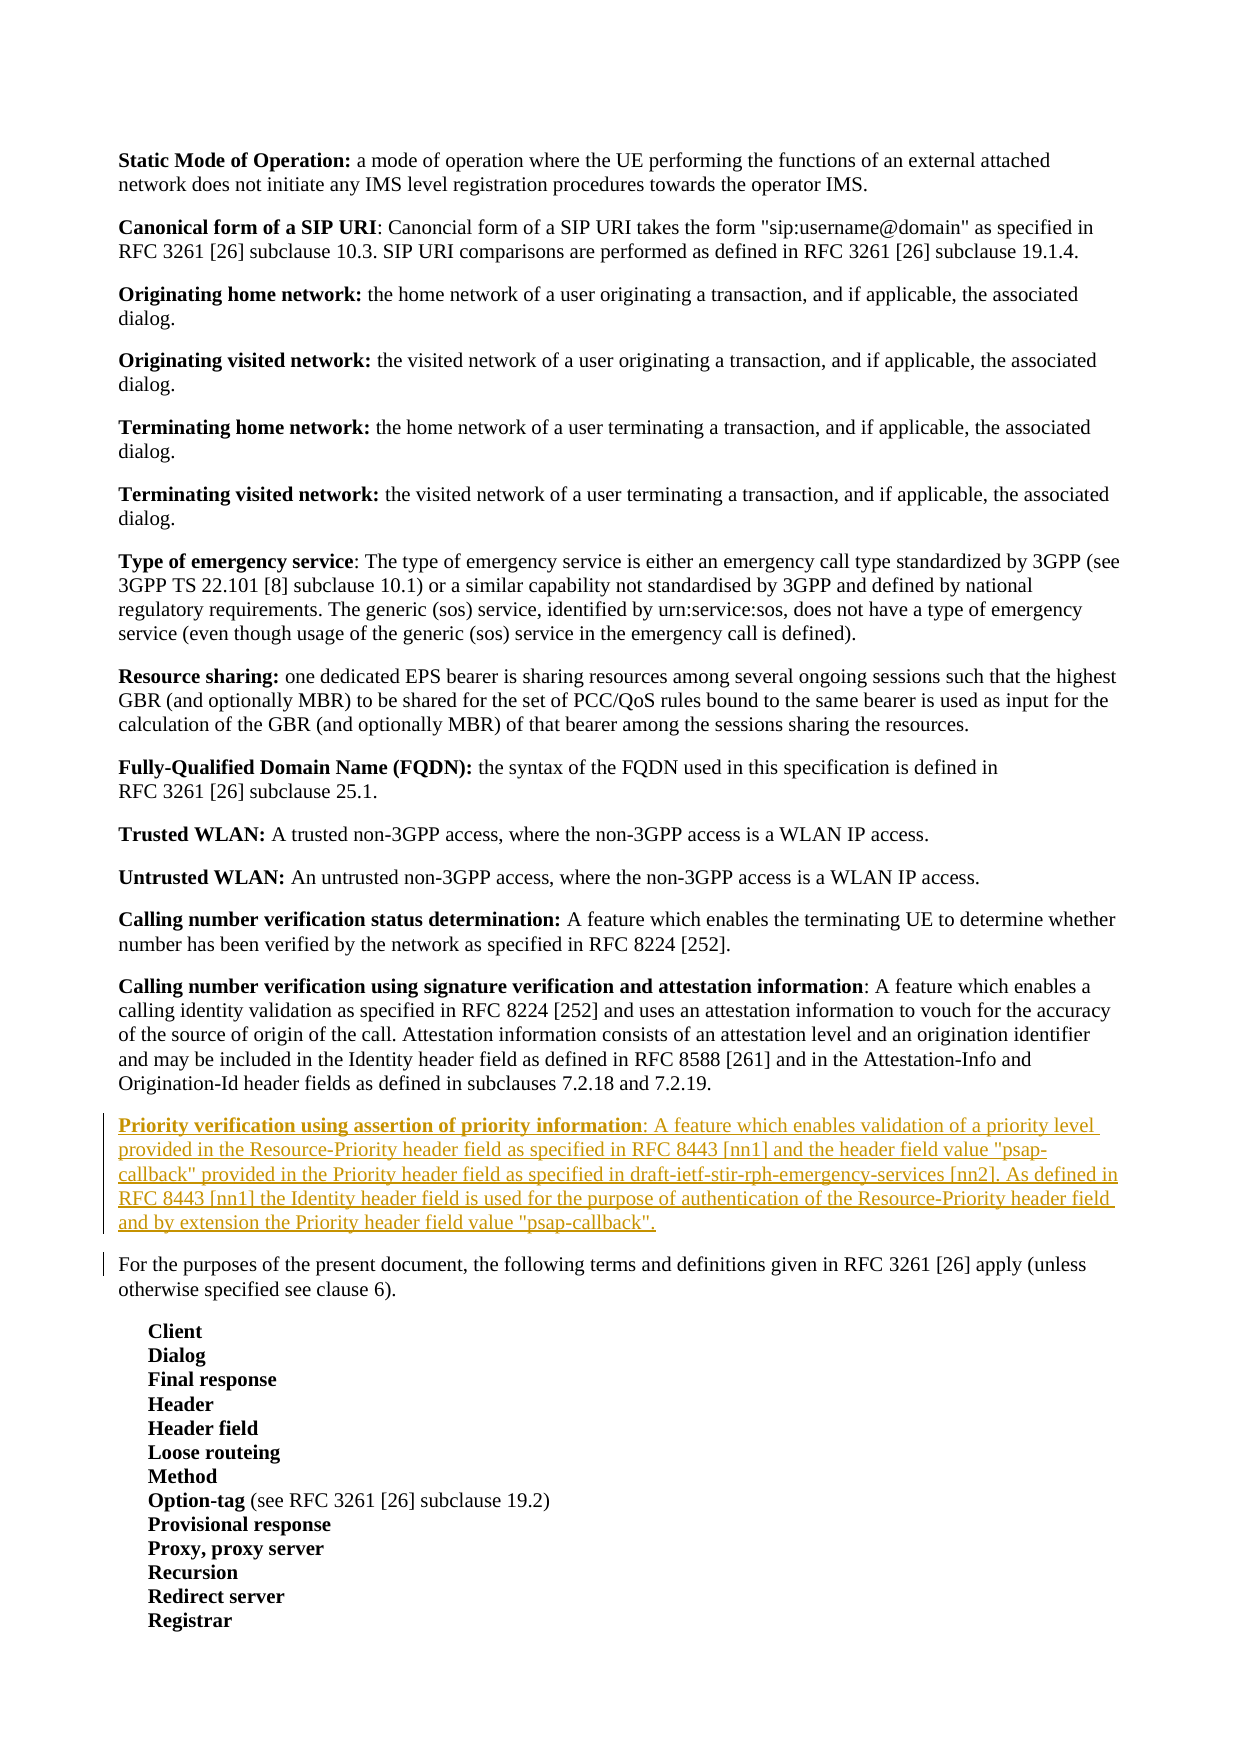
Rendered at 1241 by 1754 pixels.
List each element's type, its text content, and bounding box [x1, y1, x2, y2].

text Canonical form of a SIP : Canoncial form of a SIP takes the form "sip:username@domain" as specified in RFC 3261 [26] subclause 10.3. SIP comparisons are performed as defined in RFC 3261 [26] subclause 19.1.4. [118, 214, 1122, 263]
text For the purposes of the present document, the following terms and definitions given in RFC 3261 [26] apply (unless otherwise specified see clause 6). [118, 1252, 1122, 1301]
text Method [148, 1464, 1122, 1488]
text Final response [148, 1367, 1122, 1391]
text Fully-Qualified Domain Name (FQDN): the syntax of the FQDN used in this specification is defined in RFC 3261 [26] subclause 25.1. [118, 755, 1122, 803]
text Calling number verification status determination: A feature which enables the terminating UE to determine whether number has been verified by the network as specified in RFC 8224 [252]. [118, 907, 1122, 956]
text Resource sharing: one dedicated EPS bearer is sharing resources among several ongoing sessions such that the highest (and optionally MBR) to be shared for the set of /QoS rules bound to the same bearer is used as input for the calculation of the (and optionally MBR) of that bearer among the sessions sharing the resources. [118, 664, 1122, 736]
text Recursion [148, 1560, 1122, 1584]
text Proxy, proxy server [148, 1536, 1122, 1560]
text Originating visited network: the visited network of a user originating a transaction, and if applicable, the associated dialog. [118, 348, 1122, 396]
text Loose routeing [148, 1439, 1122, 1464]
text Untrusted WLAN: An untrusted non-3GPP access, where the non-3GPP access is a WLAN IP access. [118, 864, 1122, 889]
text Static Mode of Operation: a mode of operation where the UE performing the functions of an external attached network does not initiate any IMS level registration procedures towards the operator IMS. [118, 148, 1122, 196]
text Client [148, 1319, 1122, 1343]
text Originating home network: the home network of a user originating a transaction, and if applicable, the associated dialog. [118, 281, 1122, 329]
text Trusted WLAN: A trusted non-3GPP access, where the non-3GPP access is a WLAN IP access. [118, 822, 1122, 846]
text Header [148, 1391, 1122, 1416]
text Terminating home network: the home network of a user terminating a transaction, and if applicable, the associated dialog. [118, 415, 1122, 463]
text Registrar [148, 1608, 1122, 1632]
text Redirect server [148, 1584, 1122, 1608]
text Option-tag (see RFC 3261 [26] subclause 19.2) [148, 1488, 1122, 1512]
text Provisional response [148, 1512, 1122, 1536]
text Dialog [148, 1343, 1122, 1367]
text Header field [148, 1416, 1122, 1439]
text Type of emergency service: The type of emergency service is either an emergency call type standardized by 3GPP (see 3GPP TS 22.101 [8] subclause 10.1) or a similar capability not standardised by 3GPP and defined by national regulatory requirements. The generic (sos) service, identified by urn:service:sos, does not have a type of emergency service (even though usage of the generic (sos) service in the emergency call is defined). [118, 549, 1122, 645]
text Calling number verification using signature verification and attestation information: A feature which enables a calling identity validation as specified in RFC 8224 [252] and uses an attestation information to vouch for the accuracy of the source of origin of the call. Attestation information consists of an attestation level and an origination identifier and may be included in the Identity header field as defined in RFC 8588 [261] and in the Attestation-Info and Origination-Id header fields as defined in subclauses 7.2.18 and 7.2.19. [118, 974, 1122, 1094]
text Terminating visited network: the visited network of a user terminating a transaction, and if applicable, the associated dialog. [118, 482, 1122, 530]
